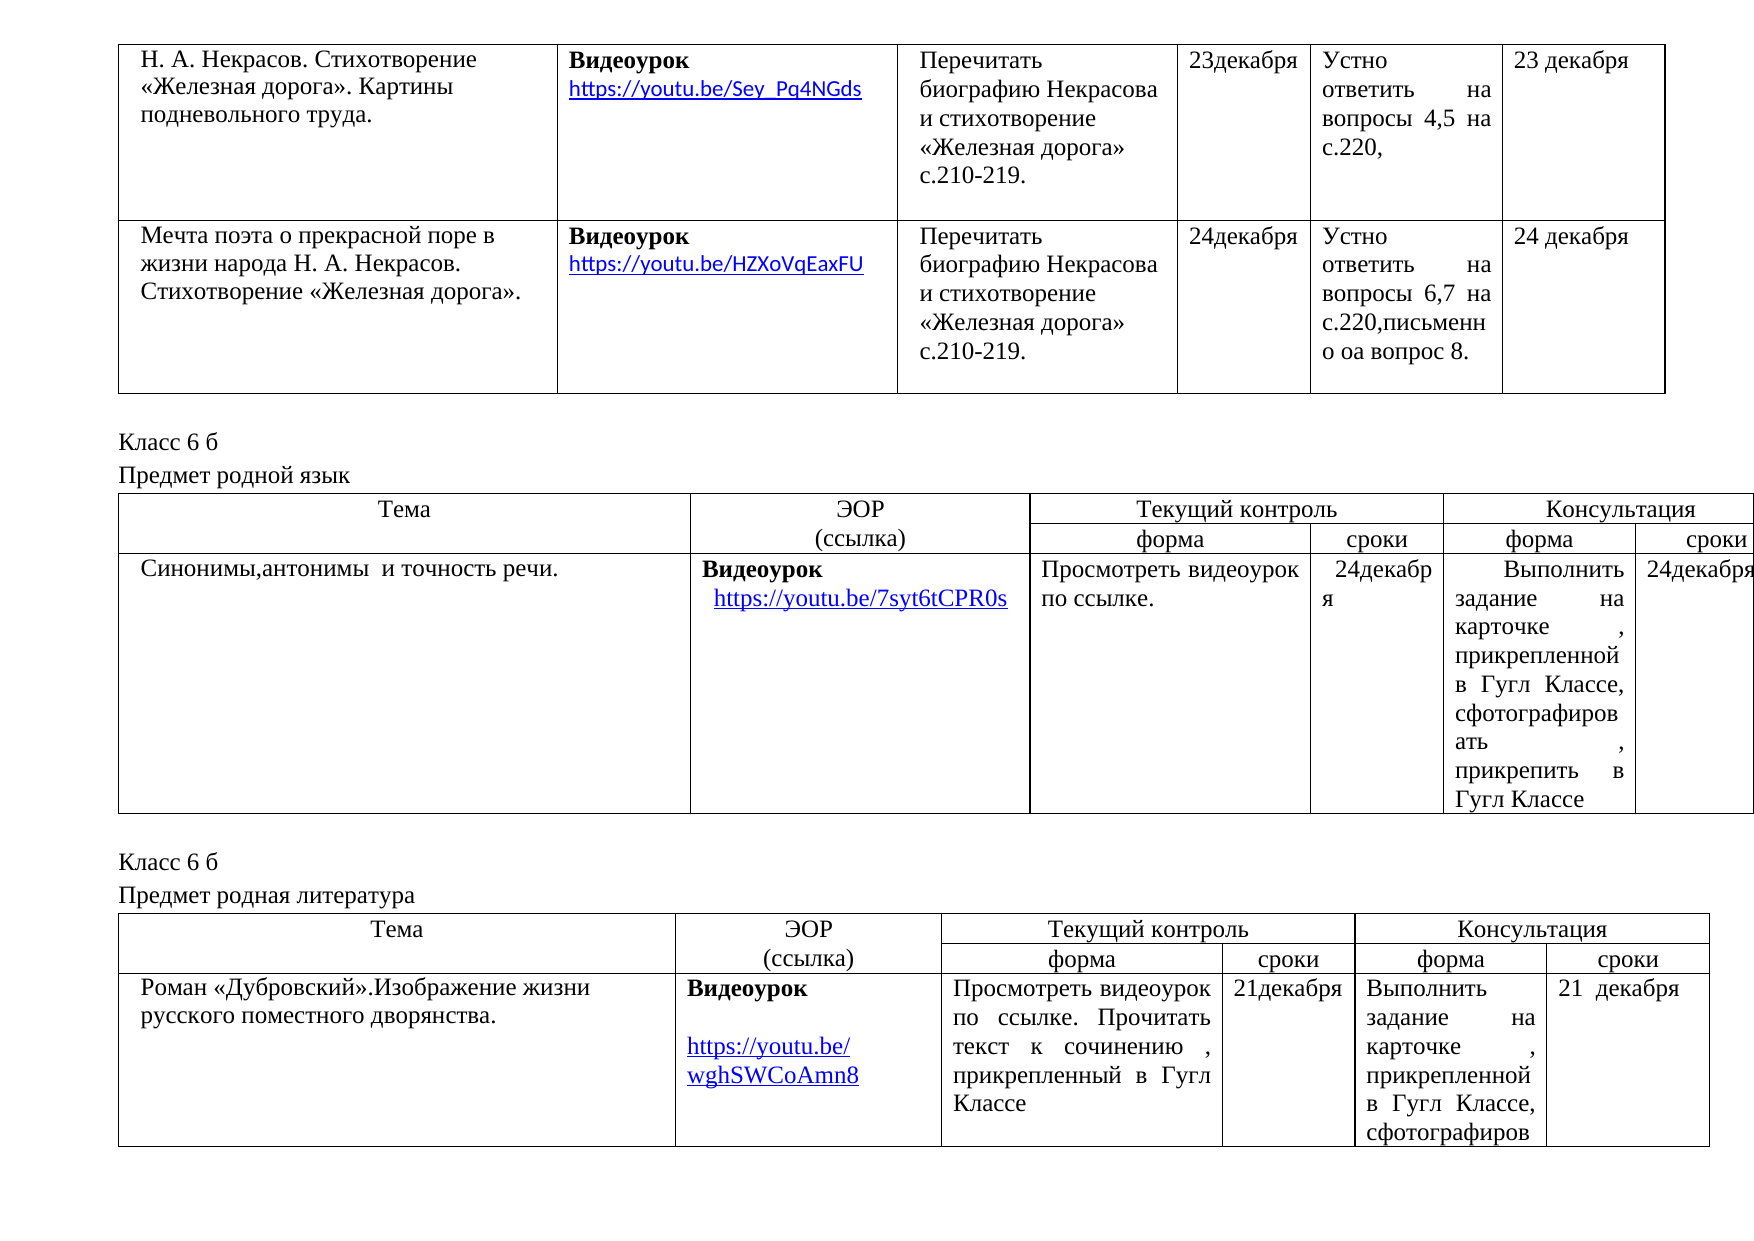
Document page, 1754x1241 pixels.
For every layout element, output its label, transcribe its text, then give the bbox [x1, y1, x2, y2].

table_header ЭОР (ссылка) [676, 914, 941, 972]
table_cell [1356, 974, 1546, 1146]
table_cell форма [1444, 524, 1635, 553]
table_cell 24декабря [1636, 554, 1753, 813]
table_cell Синонимы,антонимы и точность речи. [119, 554, 690, 813]
table_header Консультация [1444, 494, 1753, 523]
table_cell 24декабря [1311, 554, 1443, 813]
text Предмет родной язык [118, 460, 1636, 489]
table_cell сроки [1547, 944, 1709, 972]
table_cell Мечта поэта о прекрасной поре в жизни народа Н. А. Некрасов. Стихотворение «Железная дорога». [119, 221, 557, 393]
table_cell сроки [1311, 524, 1443, 553]
text Класс 6 б [118, 427, 1636, 456]
table_header Текущий контроль [942, 914, 1354, 943]
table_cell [676, 974, 941, 1146]
table_cell Видеоурок https://youtu.be/HZXoVqEaxFU [558, 221, 897, 393]
table_cell 21декабря [1223, 974, 1354, 1146]
table_header Консультация [1356, 914, 1709, 943]
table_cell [942, 974, 1222, 1146]
table_cell Выполнить задание на карточке , прикрепленной в Гугл Классе, сфотографировать , прикрепить в Гугл Классе [1444, 554, 1635, 813]
table_cell Видеоурок https://youtu.be/7syt6tCPR0s [691, 554, 1029, 813]
table_cell Устно ответить на вопросы 4,5 на с.220, [1311, 45, 1502, 220]
table_header Тема [119, 914, 675, 972]
table_cell 24 декабря [1503, 221, 1664, 393]
table_cell сроки [1636, 524, 1753, 553]
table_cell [119, 974, 675, 1146]
table_cell 21 декабря [1547, 974, 1709, 1146]
table_cell 24декабря [1178, 221, 1310, 393]
table_cell Просмотреть видеоурок по ссылке. [1031, 554, 1310, 813]
table_cell Видеоурок https://youtu.be/Sey_Pq4NGds [558, 45, 897, 220]
table_cell Перечитать биографию Некрасова и стихотворение «Железная дорога» с.210-219. [898, 221, 1177, 393]
text Класс 6 б [118, 847, 1636, 876]
table_cell 23декабря [1178, 45, 1310, 220]
table_cell Устно ответить на вопросы 6,7 на с.220,письменно оа вопрос 8. [1311, 221, 1502, 393]
text Предмет родная литература [118, 880, 1636, 908]
table_header Текущий контроль [1031, 494, 1443, 523]
table_cell сроки [1223, 944, 1354, 972]
table_cell Перечитать биографию Некрасова и стихотворение «Железная дорога» с.210-219. [898, 45, 1177, 220]
table_cell форма [942, 944, 1222, 972]
table_header Тема [119, 494, 690, 553]
table_header ЭОР (ссылка) [691, 494, 1029, 553]
table_cell форма [1031, 524, 1310, 553]
table_cell Н. А. Некрасов. Стихотворение «Железная дорога». Картины подневольного труда. [119, 45, 557, 220]
table_cell форма [1356, 944, 1546, 972]
table_cell 23 декабря [1503, 45, 1664, 220]
